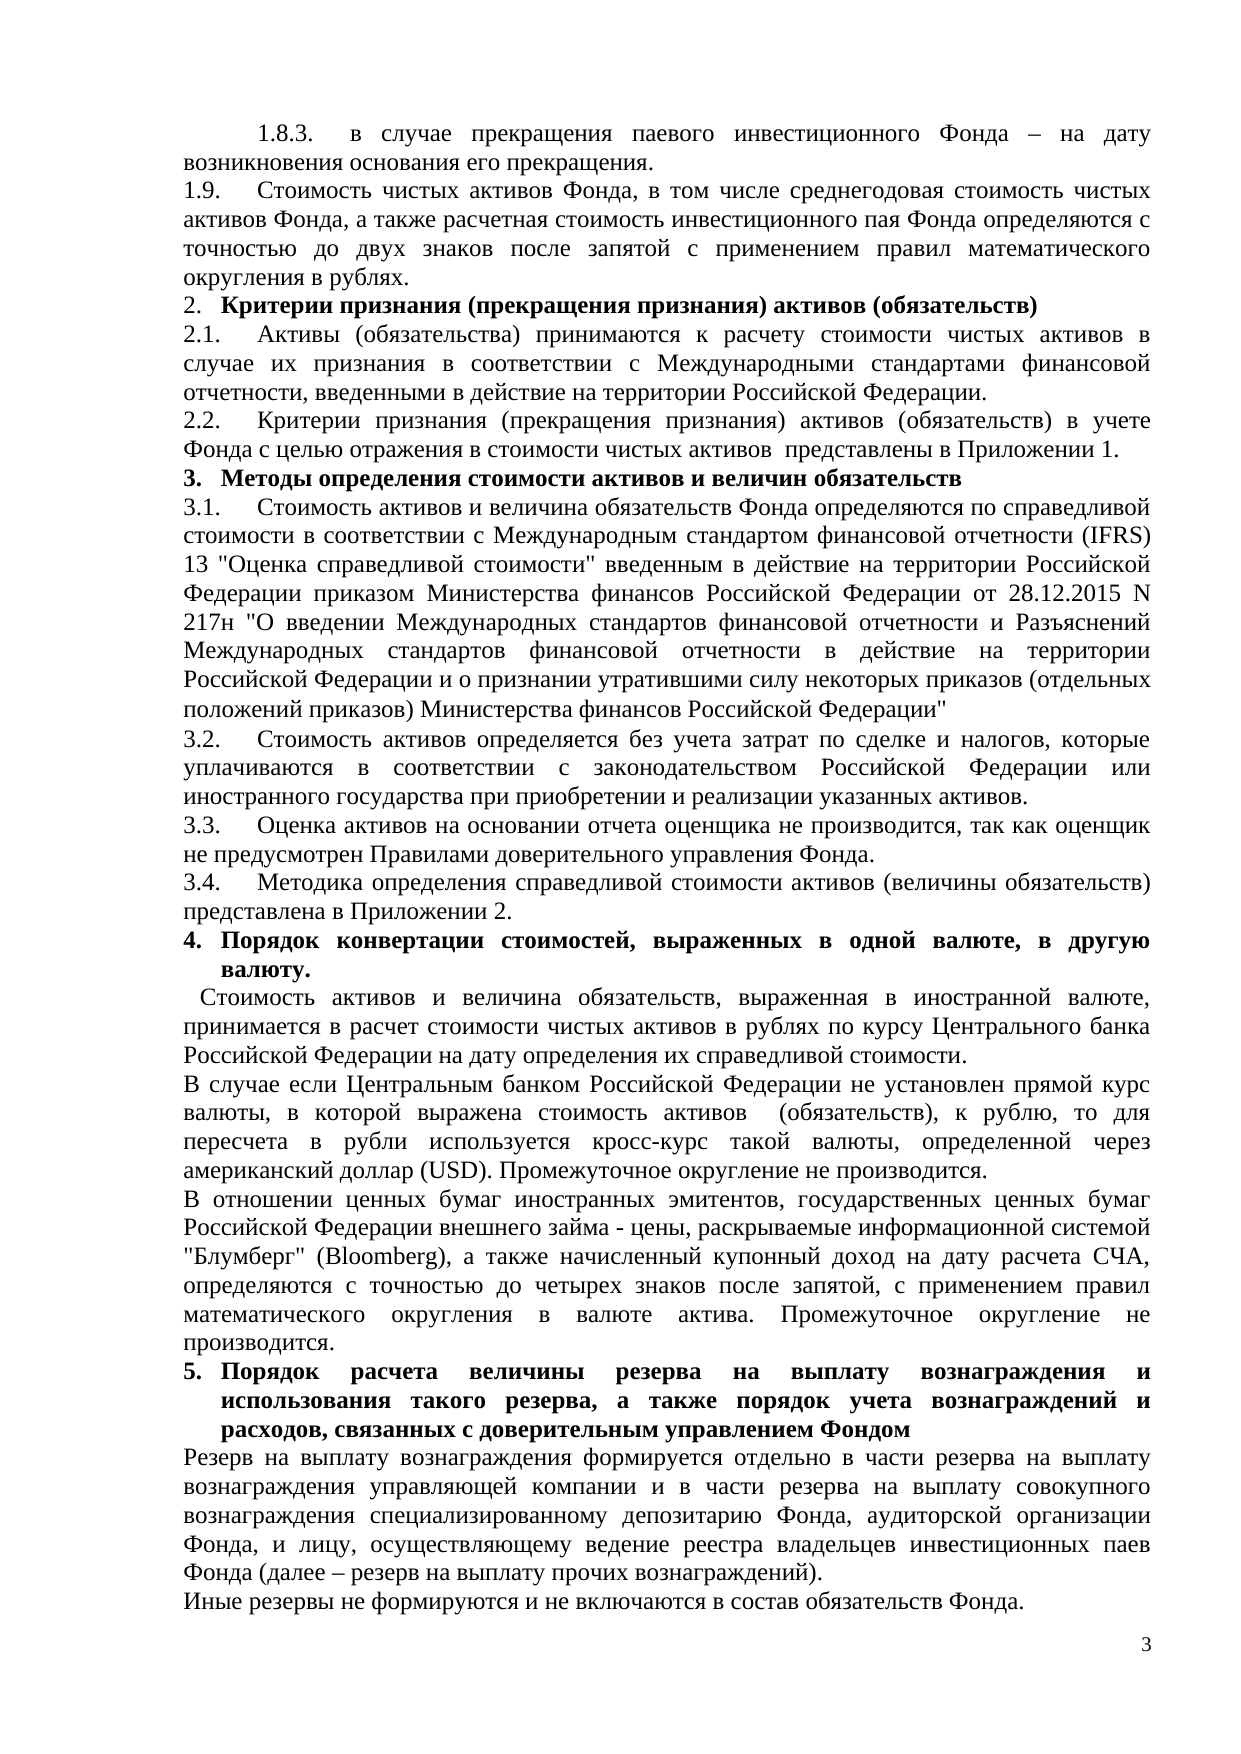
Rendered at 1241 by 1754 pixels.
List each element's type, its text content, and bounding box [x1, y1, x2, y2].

list Порядок расчета величины резерва на выплату вознаграждения и использования такого резерва, а также порядок учета вознаграждений и расходов, связанных с доверительным управлением Фондом [183, 1356, 1152, 1442]
text Стоимость активов и величина обязательств, выраженная в иностранной валюте, принимается в расчет стоимости чистых активов в рублях по курсу Центрального банка Российской Федерации на дату определения их справедливой стоимости. [183, 982, 1152, 1069]
text Иные резервы не формируются и не включаются в состав обязательств Фонда. [183, 1586, 1152, 1615]
list в случае прекращения паевого инвестиционного Фонда – на дату возникновения основания его прекращения. [183, 118, 1152, 176]
text Резерв на выплату вознаграждения формируется отдельно в части резерва на выплату вознаграждения управляющей компании и в части резерва на выплату совокупного вознаграждения специализированному депозитарию Фонда, аудиторской организации Фонда, и лицу, осуществляющему ведение реестра владельцев инвестиционных паев Фонда (далее – резерв на выплату прочих вознаграждений). [183, 1442, 1152, 1586]
list Порядок конвертации стоимостей, выраженных в одной валюте, в другую валюту. [183, 925, 1152, 982]
list Стоимость активов и величина обязательств Фонда определяются по справедливой стоимости в соответствии с Международным стандартом финансовой отчетности (IFRS) 13 "Оценка справедливой стоимости" введенным в действие на территории Российской Федерации приказом Министерства финансов Российской Федерации от 28.12.2015 N 217н "О введении Международных стандартов финансовой отчетности и Разъяснений Международных стандартов финансовой отчетности в действие на территории Российской Федерации и о признании утратившими силу некоторых приказов (отдельных положений приказов) Министерства финансов Российской Федерации" [183, 492, 1152, 724]
list Критерии признания (прекращения признания) активов (обязательств) [183, 291, 1152, 319]
list Стоимость активов определяется без учета затрат по сделке и налогов, которые уплачиваются в соответствии с законодательством Российской Федерации или иностранного государства при приобретении и реализации указанных активов. [183, 724, 1152, 810]
list Активы (обязательства) принимаются к расчету стоимости чистых активов в случае их признания в соответствии с Международными стандартами финансовой отчетности, введенными в действие на территории Российской Федерации. [183, 319, 1152, 406]
list Методы определения стоимости активов и величин обязательств [183, 463, 1152, 492]
list Критерии признания (прекращения признания) активов (обязательств) в учете Фонда с целью отражения в стоимости чистых активов представлены в Приложении 1. [183, 406, 1152, 463]
text В отношении ценных бумаг иностранных эмитентов, государственных ценных бумаг Российской Федерации внешнего займа - цены, раскрываемые информационной системой "Блумберг" (Bloomberg), а также начисленный купонный доход на дату расчета СЧА, определяются с точностью до четырех знаков после запятой, с применением правил математического округления в валюте актива. Промежуточное округление не производится. [183, 1184, 1152, 1356]
list Методика определения справедливой стоимости активов (величины обязательств) представлена в Приложении 2. [183, 867, 1152, 925]
text В случае если Центральным банком Российской Федерации не установлен прямой курс валюты, в которой выражена стоимость активов (обязательств), к рублю, то для пересчета в рубли используется кросс-курс такой валюты, определенной через американский доллар (USD). Промежуточное округление не производится. [183, 1069, 1152, 1184]
list Оценка активов на основании отчета оценщика не производится, так как оценщик не предусмотрен Правилами доверительного управления Фонда. [183, 810, 1152, 867]
list Стоимость чистых активов Фонда, в том числе среднегодовая стоимость чистых активов Фонда, а также расчетная стоимость инвестиционного пая Фонда определяются с точностью до двух знаков после запятой с применением правил математического округления в рублях. [183, 176, 1152, 291]
